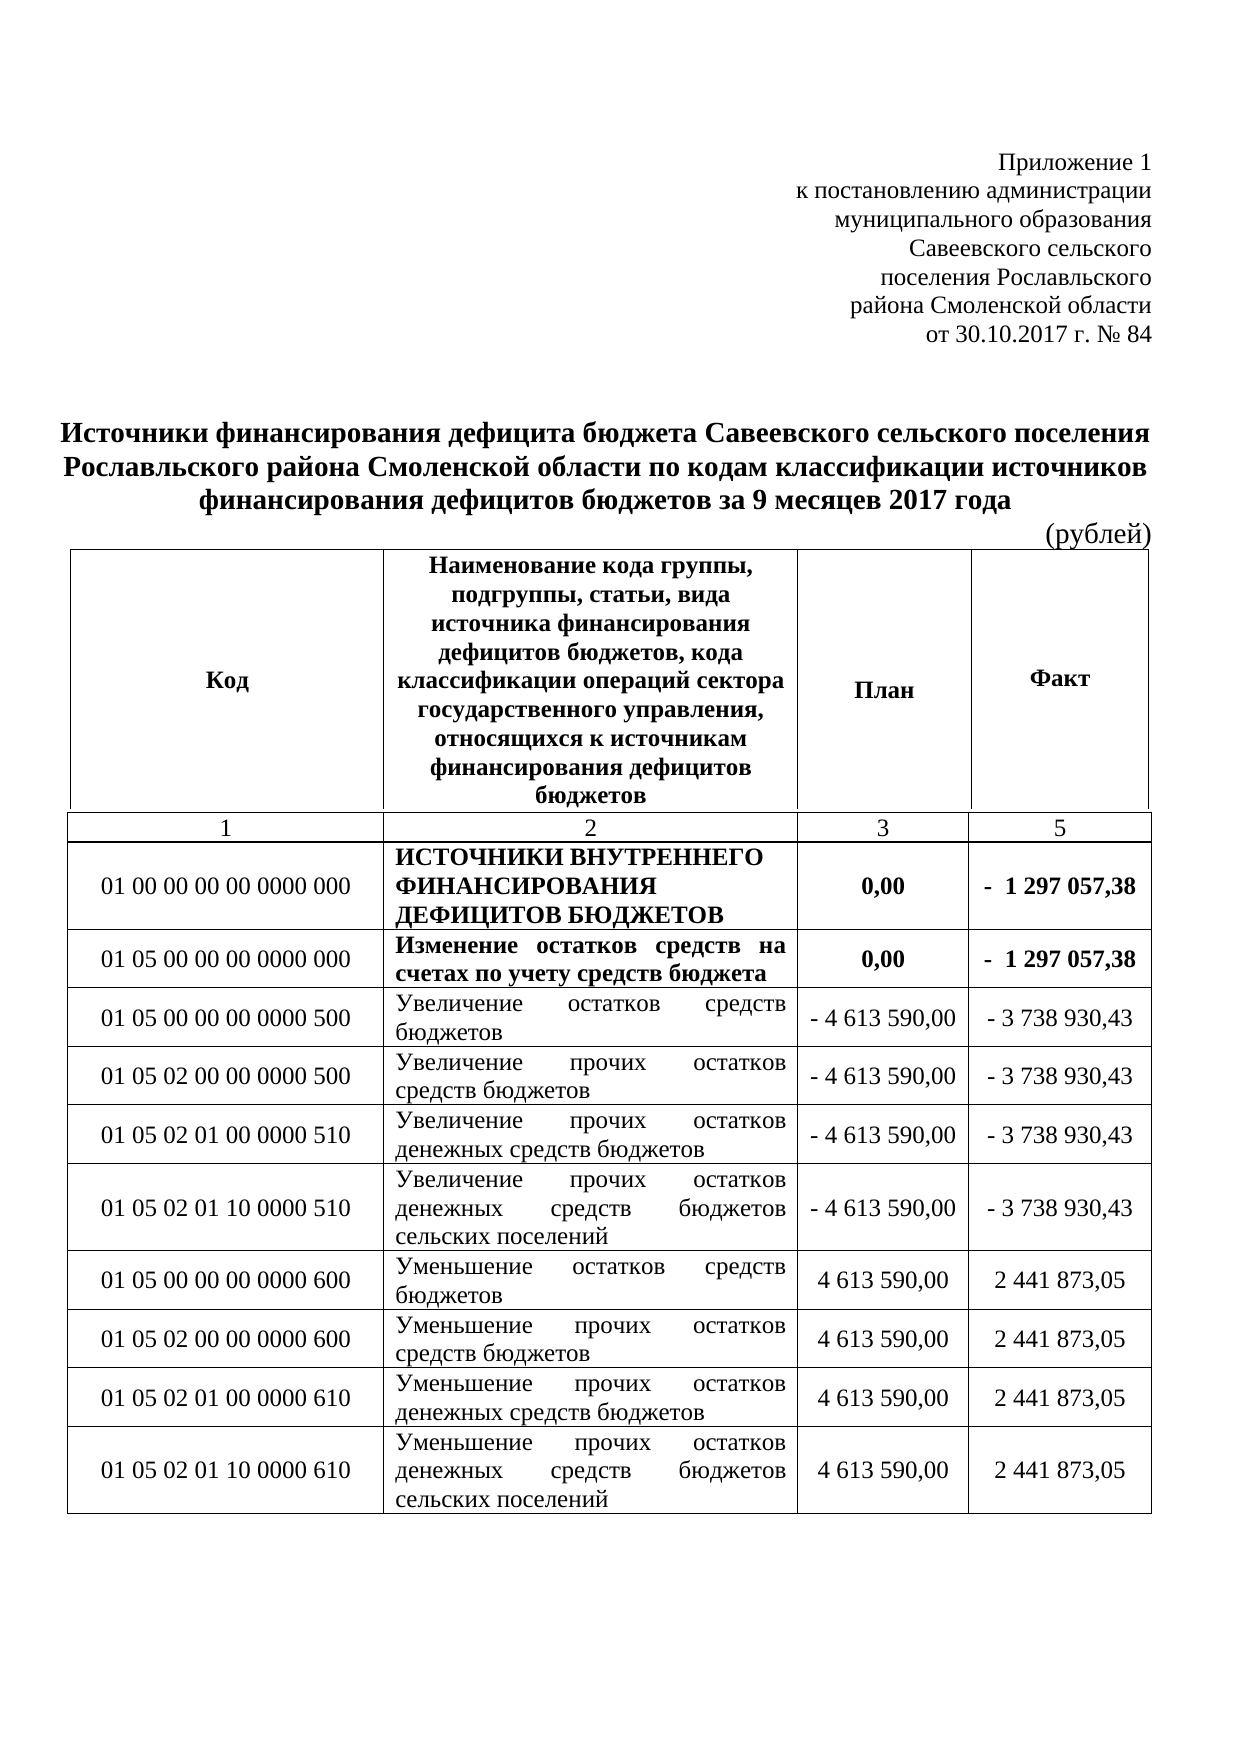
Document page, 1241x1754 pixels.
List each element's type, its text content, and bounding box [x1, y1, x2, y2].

table_header 5 [969, 813, 1151, 841]
table_cell - 3 738 930,43 [969, 1047, 1151, 1104]
table_cell 2 441 873,05 [969, 1427, 1151, 1513]
table_cell 4 613 590,00 [798, 1251, 968, 1309]
table_cell Увеличение остатков средств бюджетов [384, 988, 797, 1046]
table_cell 2 441 873,05 [969, 1368, 1151, 1426]
text Савеевского сельского [177, 233, 1152, 262]
table_cell Увеличение прочих остатков денежных средств бюджетов [384, 1105, 797, 1163]
table_cell - 3 738 930,43 [969, 1105, 1151, 1163]
table_cell Уменьшение прочих остатков денежных средств бюджетов сельских поселений [384, 1427, 797, 1513]
table_cell - 4 613 590,00 [798, 1164, 968, 1250]
table_header 3 [798, 813, 968, 841]
text Приложение 1 [177, 147, 1152, 176]
text (рублей) [177, 516, 1152, 549]
table_cell Изменение остатков средств на счетах по учету средств бюджета [384, 930, 797, 987]
table_cell - 1 297 057,38 [969, 930, 1151, 987]
table_cell 01 05 00 00 00 0000 500 [68, 988, 383, 1046]
table_cell 4 613 590,00 [798, 1310, 968, 1367]
table_header 2 [384, 813, 797, 841]
table_cell - 4 613 590,00 [798, 1105, 968, 1163]
table_header Наименование кода группы, подгруппы, статьи, вида источника финансирования дефицитов бюджетов, кода классификации операций сектора государственного управления, относящихся к источникам финансирования дефицитов бюджетов [384, 550, 797, 809]
text муниципального образования [177, 204, 1152, 233]
table_header 1 [68, 813, 383, 841]
text поселения Рославльского [177, 262, 1152, 291]
table_cell 01 05 02 01 00 0000 510 [68, 1105, 383, 1163]
table_cell 4 613 590,00 [798, 1368, 968, 1426]
text от 30.10.2017 г. № 84 [177, 319, 1152, 348]
table_cell 01 00 00 00 00 0000 000 [68, 843, 383, 929]
table_cell - 4 613 590,00 [798, 1047, 968, 1104]
table_cell 01 05 00 00 00 0000 600 [68, 1251, 383, 1309]
table_header План [798, 550, 971, 809]
table_cell 01 05 02 01 00 0000 610 [68, 1368, 383, 1426]
table_cell ИСТОЧНИКИ ВНУТРЕННЕГО ФИНАНСИРОВАНИЯ ДЕФИЦИТОВ БЮДЖЕТОВ [384, 843, 797, 929]
table_cell 0,00 [798, 843, 968, 929]
table_cell - 3 738 930,43 [969, 988, 1151, 1046]
table_cell Уменьшение остатков средств бюджетов [384, 1251, 797, 1309]
table_cell - 3 738 930,43 [969, 1164, 1151, 1250]
text района Смоленской области [177, 291, 1152, 319]
table_cell Увеличение прочих остатков денежных средств бюджетов сельских поселений [384, 1164, 797, 1250]
table_cell - 4 613 590,00 [798, 988, 968, 1046]
table_cell Уменьшение прочих остатков средств бюджетов [384, 1310, 797, 1367]
table_cell 01 05 02 01 10 0000 610 [68, 1427, 383, 1513]
table_cell 4 613 590,00 [798, 1427, 968, 1513]
table_header Факт [972, 550, 1148, 809]
table_cell - 1 297 057,38 [969, 843, 1151, 929]
title Источники финансирования дефицита бюджета Савеевского сельского поселения Рославльского района Смоленской области по кодам классификации источников финансирования дефицитов бюджетов за 9 месяцев 2017 года [59, 415, 1152, 516]
table_header Код [71, 550, 383, 809]
table_cell 0,00 [798, 930, 968, 987]
table_cell 2 441 873,05 [969, 1251, 1151, 1309]
table_cell 01 05 02 01 10 0000 510 [68, 1164, 383, 1250]
table_cell 2 441 873,05 [969, 1310, 1151, 1367]
table_cell 01 05 00 00 00 0000 000 [68, 930, 383, 987]
text к постановлению администрации [177, 176, 1152, 204]
table_cell Уменьшение прочих остатков денежных средств бюджетов [384, 1368, 797, 1426]
table_cell 01 05 02 00 00 0000 500 [68, 1047, 383, 1104]
table_cell 01 05 02 00 00 0000 600 [68, 1310, 383, 1367]
table_cell Увеличение прочих остатков средств бюджетов [384, 1047, 797, 1104]
